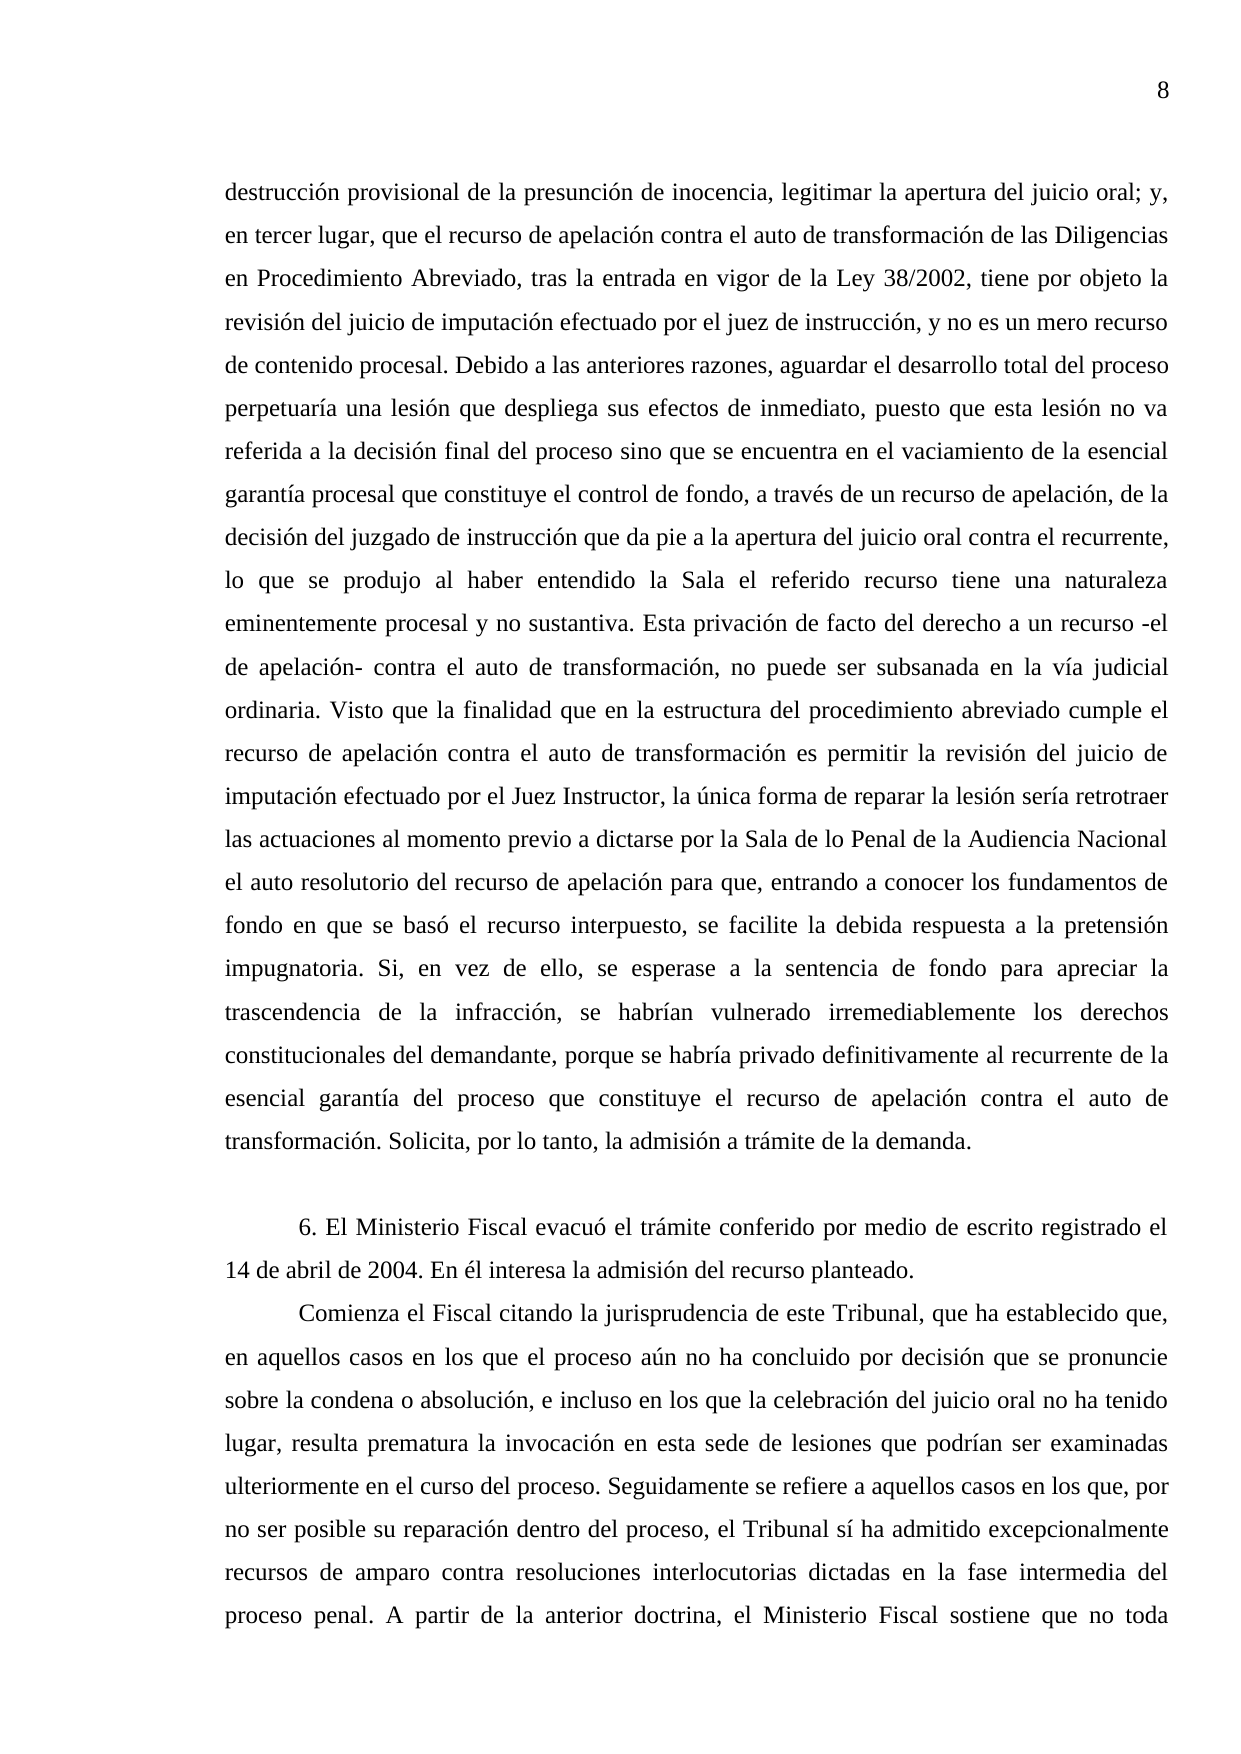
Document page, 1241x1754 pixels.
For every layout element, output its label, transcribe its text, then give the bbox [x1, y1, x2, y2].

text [224, 1298, 1169, 1629]
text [224, 177, 1169, 1155]
text 6. El Ministerio Fiscal evacuó el trámite conferido por medio de escrito registrado el 14 de abril de 2004. En él interesa la admisión del recurso planteado. [224, 1212, 1169, 1284]
